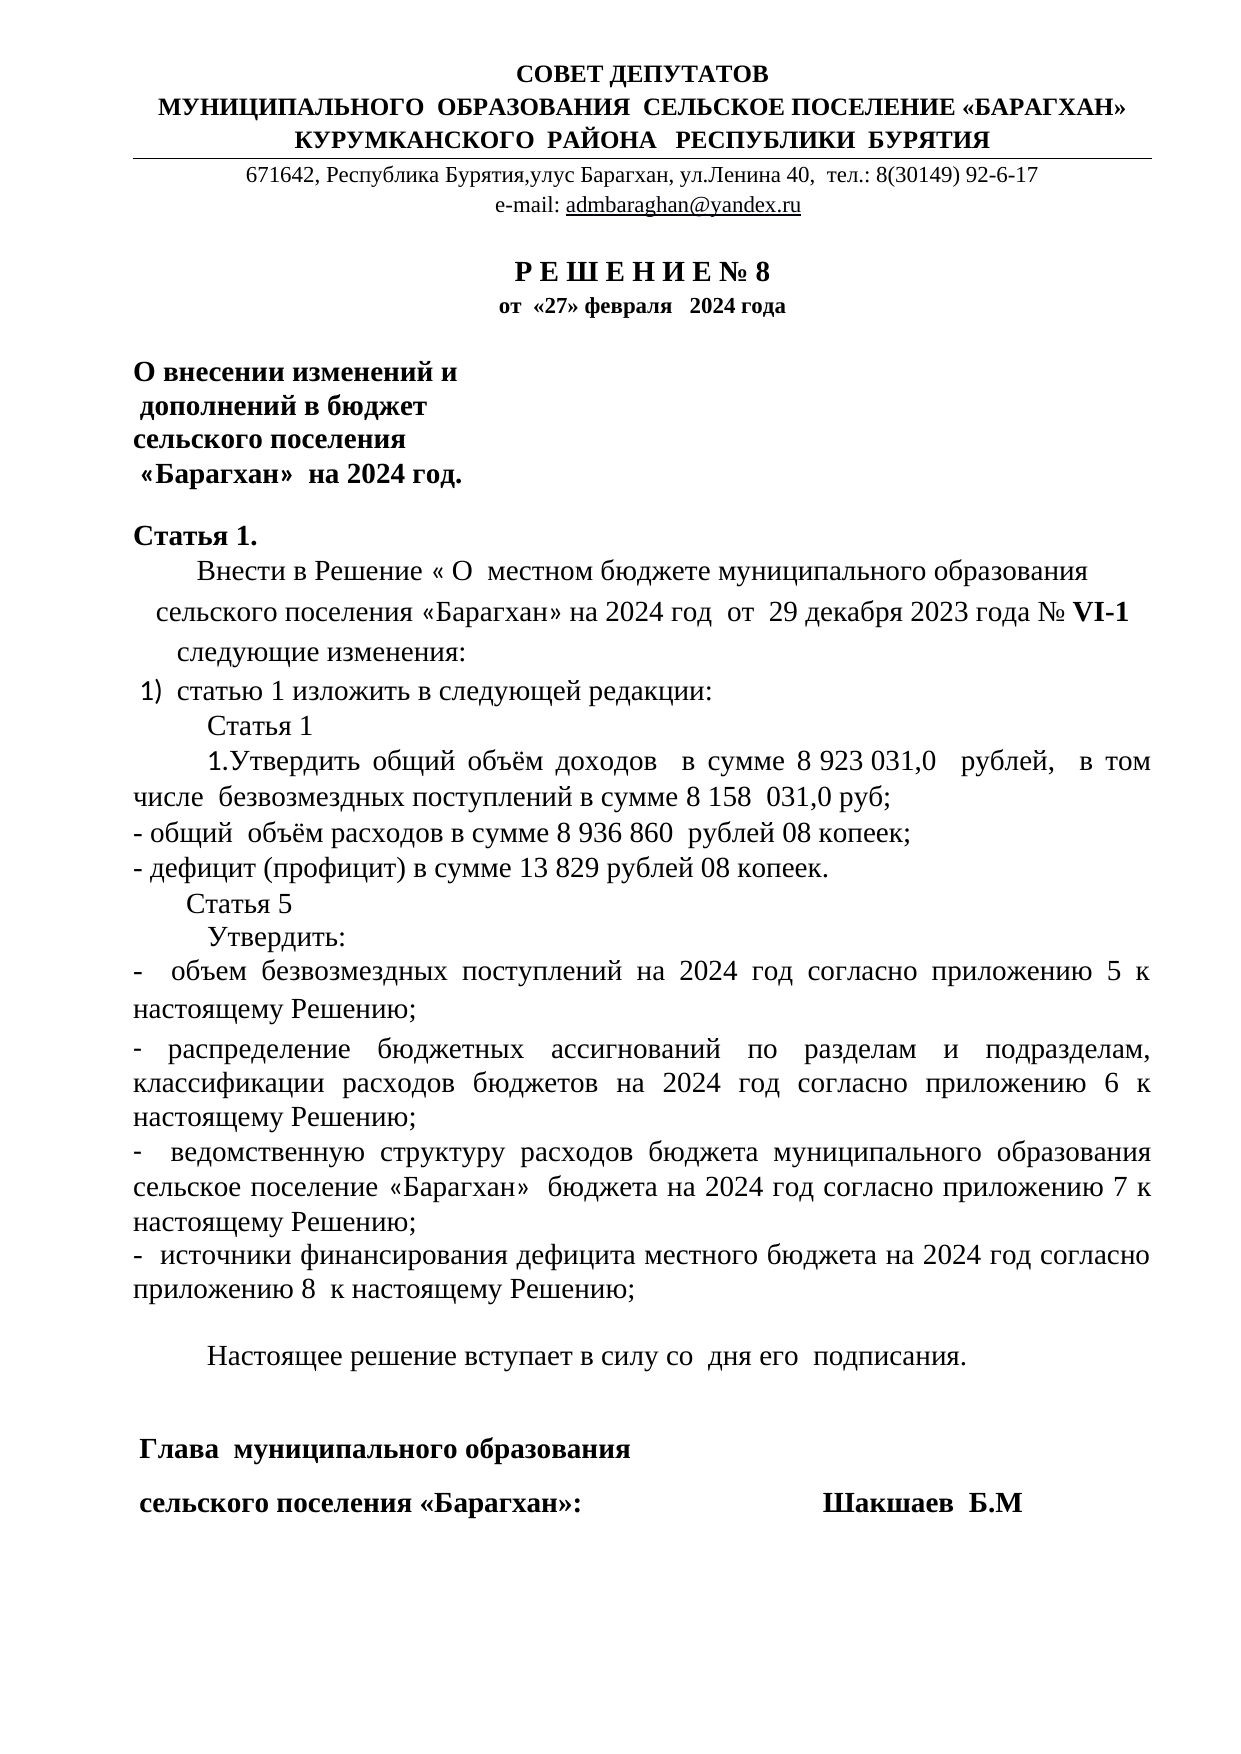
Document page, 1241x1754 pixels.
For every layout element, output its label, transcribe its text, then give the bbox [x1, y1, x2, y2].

text Статья 1. [133, 518, 1152, 552]
text МУНИЦИПАЛЬНОГО ОБРАЗОВАНИЯ СЕЛЬСКОЕ ПОСЕЛЕНИЕ «БАРАГХАН» [133, 92, 1152, 121]
text - объем безвозмездных поступлений на 2024 год согласно приложению 5 к настоящему Решению; [133, 953, 1152, 1025]
text дополнений в бюджет [133, 388, 1152, 421]
text О внесении изменений и [133, 354, 1152, 388]
text Статья 1 [133, 708, 1152, 742]
text сельского поселения [133, 421, 1152, 455]
text «Барагхан» на 2024 год. [133, 455, 1152, 491]
text следующие изменения: [133, 634, 1152, 667]
list статью 1 изложить в следующей редакции: [139, 672, 1152, 708]
text e-mail: admbaraghan@yandex.ru [133, 192, 1152, 218]
text 1.Утвердить общий объём доходов в сумме 8 923 031,0 рублей, в том числе безвозмездных поступлений в сумме 8 158 031,0 руб; [133, 742, 1152, 813]
text Глава муниципального образования [139, 1431, 1152, 1464]
text - ведомственную структуру расходов бюджета муниципального образования сельское поселение «Барагхан» бюджета на 2024 год согласно приложению 7 к настоящему Решению; [133, 1133, 1152, 1237]
text - дефицит (профицит) в сумме 13 829 рублей 08 копеек. [133, 850, 1152, 884]
text сельского поселения «Барагхан»: Шакшаев Б.М [139, 1485, 1152, 1519]
text - общий объём расходов в сумме 8 936 860 рублей 08 копеек; [133, 815, 1152, 848]
text Утвердить: [133, 919, 1152, 953]
text КУРУМКАНСКОГО РАЙОНА РЕСПУБЛИКИ БУРЯТИЯ [133, 125, 1152, 154]
text СОВЕТ ДЕПУТАТОВ [133, 59, 1152, 88]
text - распределение бюджетных ассигнований по разделам и подразделам, классификации расходов бюджетов на 2024 год согласно приложению 6 к настоящему Решению; [133, 1030, 1152, 1133]
text от «27» февраля 2024 года [133, 292, 1152, 318]
text Внести в Решение « О местном бюджете муниципального образования сельского поселения «Барагхан» на 2024 год от 29 декабря 2023 года № VI-1 [133, 552, 1152, 629]
text Статья 5 [133, 886, 1152, 919]
text Настоящее решение вступает в силу со дня его подписания. [139, 1338, 1152, 1372]
text - источники финансирования дефицита местного бюджета на 2024 год согласно приложению 8 к настоящему Решению; [133, 1237, 1152, 1304]
text 671642, Республика Бурятия,улус Барагхан, ул.Ленина 40, тел.: 8(30149) 92-6-17 [133, 159, 1152, 188]
text Р Е Ш Е Н И Е № 8 [133, 254, 1152, 287]
